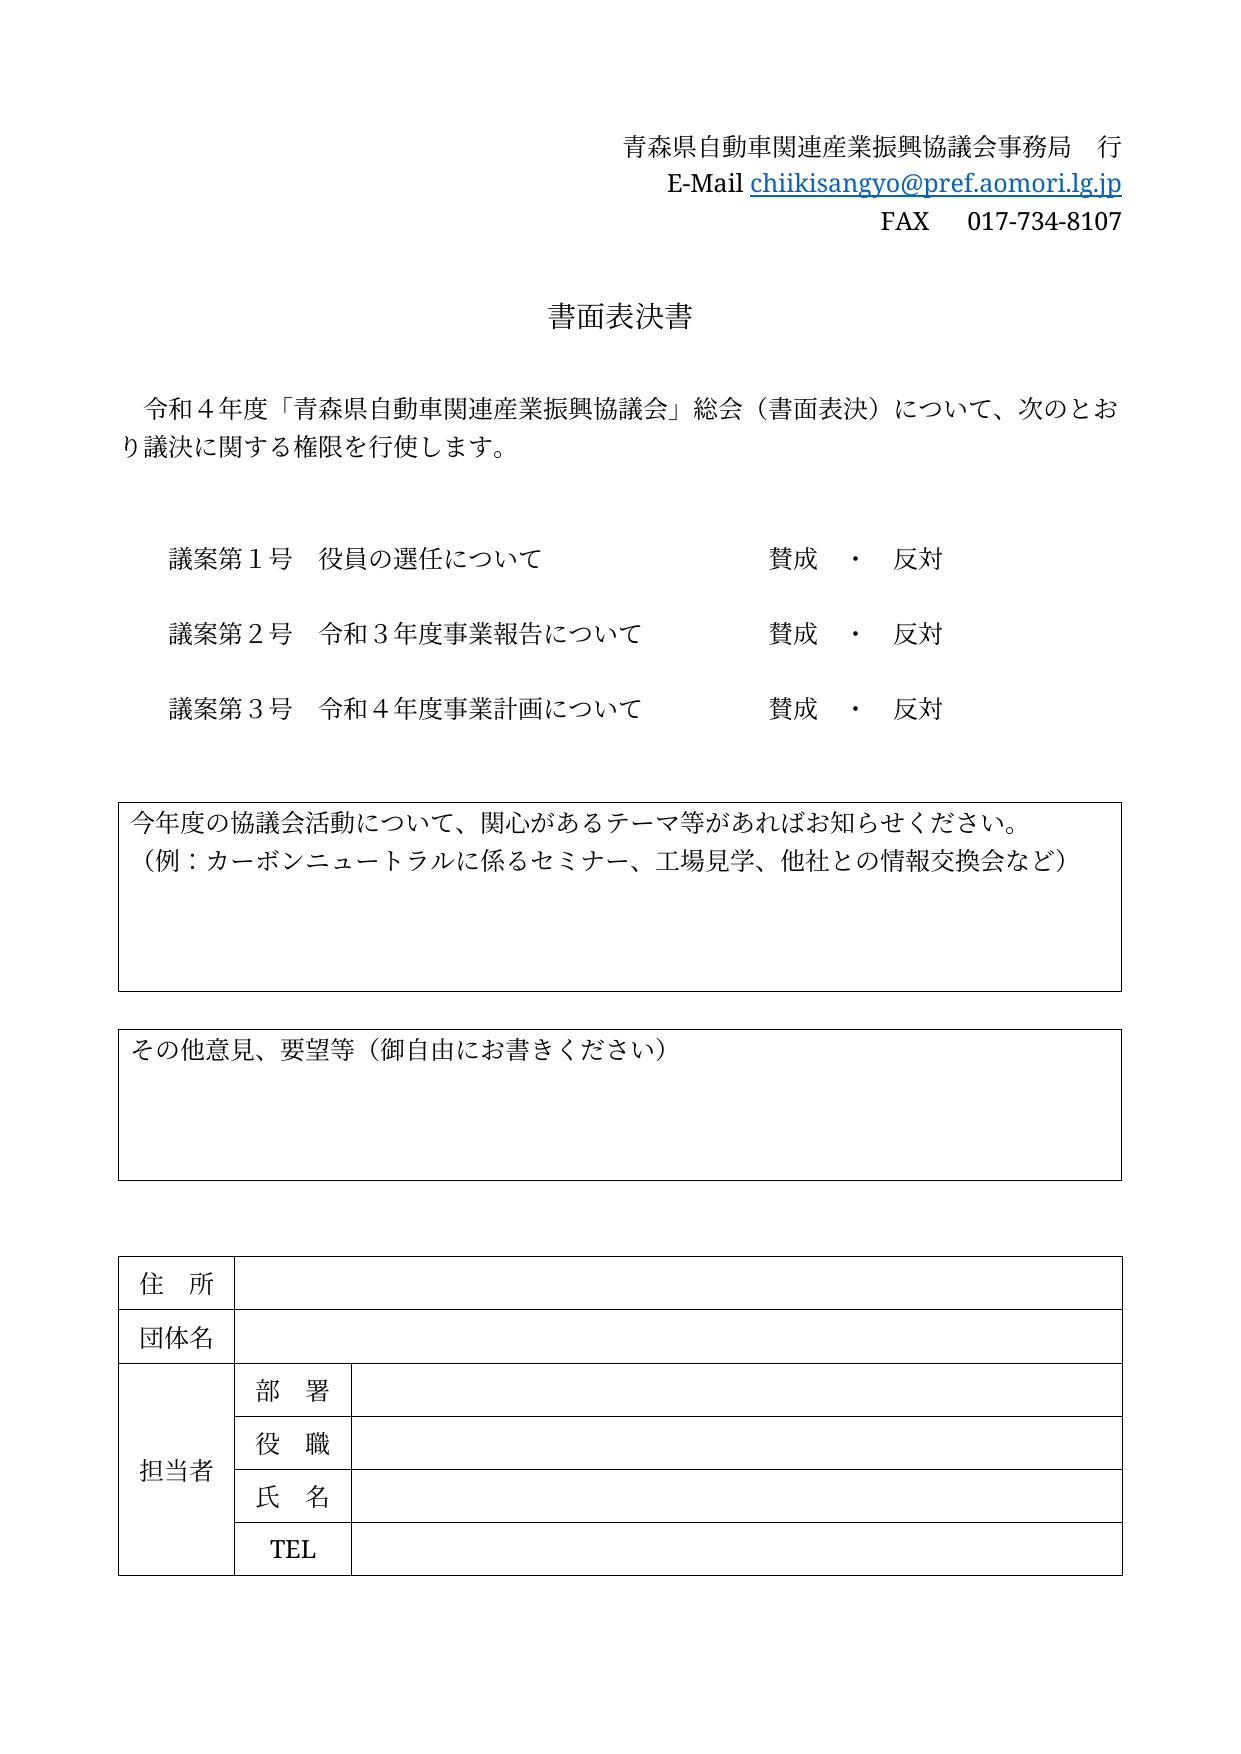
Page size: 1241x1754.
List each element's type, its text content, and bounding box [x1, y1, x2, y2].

text E-Mail chiikisangyo@pref.aomori.lg.jp [118, 164, 1122, 202]
table_cell [352, 1364, 1122, 1416]
table_header その他意見、要望等（御自由にお書きください） [119, 1030, 1121, 1180]
text 青森県自動車関連産業振興協議会事務局 行 [118, 127, 1122, 164]
table_cell [352, 1523, 1122, 1575]
table_cell 担当者 [119, 1364, 234, 1575]
table_cell [352, 1470, 1122, 1522]
table_cell TEL [235, 1523, 351, 1575]
table_cell [352, 1417, 1122, 1469]
text 書面表決書 [118, 277, 1122, 352]
text 議案第２号 令和３年度事業報告について 賛成 ・ 反対 [118, 614, 1122, 652]
table_cell [235, 1310, 1122, 1362]
text FAX 017-734-8107 [118, 202, 1122, 239]
table_header 住 所 [119, 1257, 234, 1309]
table_cell 氏 名 [235, 1470, 351, 1522]
text 議案第１号 役員の選任について 賛成 ・ 反対 [118, 539, 1122, 577]
text 令和４年度「青森県自動車関連産業振興協議会」総会（書面表決）について、次のとおり議決に関する権限を行使します。 [118, 389, 1122, 464]
table_header [235, 1257, 1122, 1309]
table_cell 部 署 [235, 1364, 351, 1416]
text 議案第３号 令和４年度事業計画について 賛成 ・ 反対 [118, 689, 1122, 727]
table_cell 団体名 [119, 1310, 234, 1362]
table_header 今年度の協議会活動について、関心があるテーマ等があればお知らせください。 （例：カーボンニュートラルに係るセミナー、工場見学、他社との情報交換会など） [119, 803, 1121, 991]
table_cell 役 職 [235, 1417, 351, 1469]
